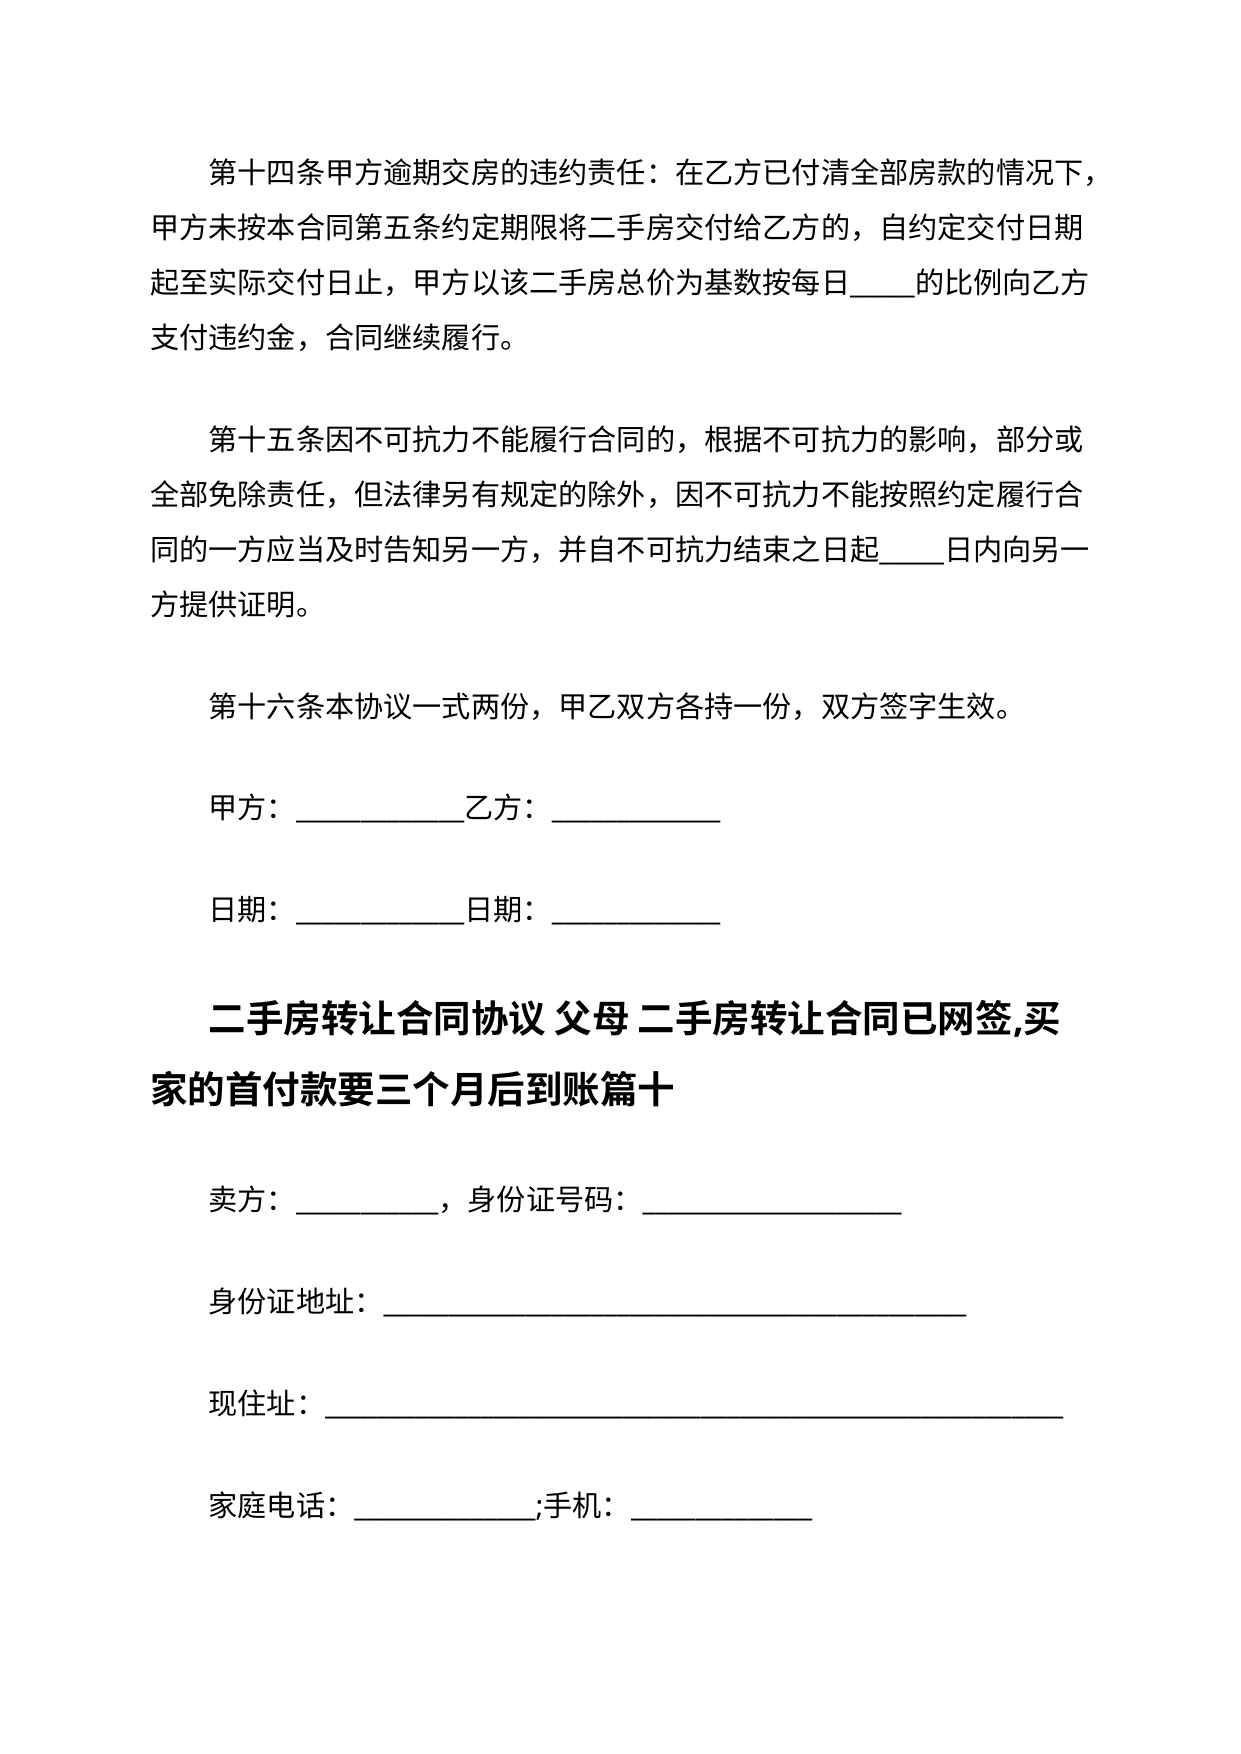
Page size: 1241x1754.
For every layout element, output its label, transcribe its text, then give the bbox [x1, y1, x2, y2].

text 家庭电话：______________;手机：______________ [150, 1483, 1090, 1525]
text 卖方：___________，身份证号码：____________________ [150, 1177, 1090, 1219]
text 二手房转让合同协议 父母 二手房转让合同已网签,买家的首付款要三个月后到账篇十 [150, 989, 1090, 1114]
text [150, 1279, 1090, 1321]
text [150, 1381, 1090, 1423]
text 第十五条因不可抗力不能履行合同的，根据不可抗力的影响，部分或全部免除责任，但法律另有规定的除外，因不可抗力不能按照约定履行合同的一方应当及时告知另一方，并自不可抗力结束之日起_____日内向另一方提供证明。 [150, 417, 1090, 624]
text 第十六条本协议一式两份，甲乙双方各持一份，双方签字生效。 [150, 683, 1090, 725]
text 第十四条甲方逾期交房的违约责任：在乙方已付清全部房款的情况下，甲方未按本合同第五条约定期限将二手房交付给乙方的，自约定交付日期起至实际交付日止，甲方以该二手房总价为基数按每日_____的比例向乙方支付违约金，合同继续履行。 [150, 150, 1090, 357]
text 日期：_____________日期：_____________ [150, 887, 1090, 929]
text 甲方：_____________乙方：_____________ [150, 785, 1090, 827]
